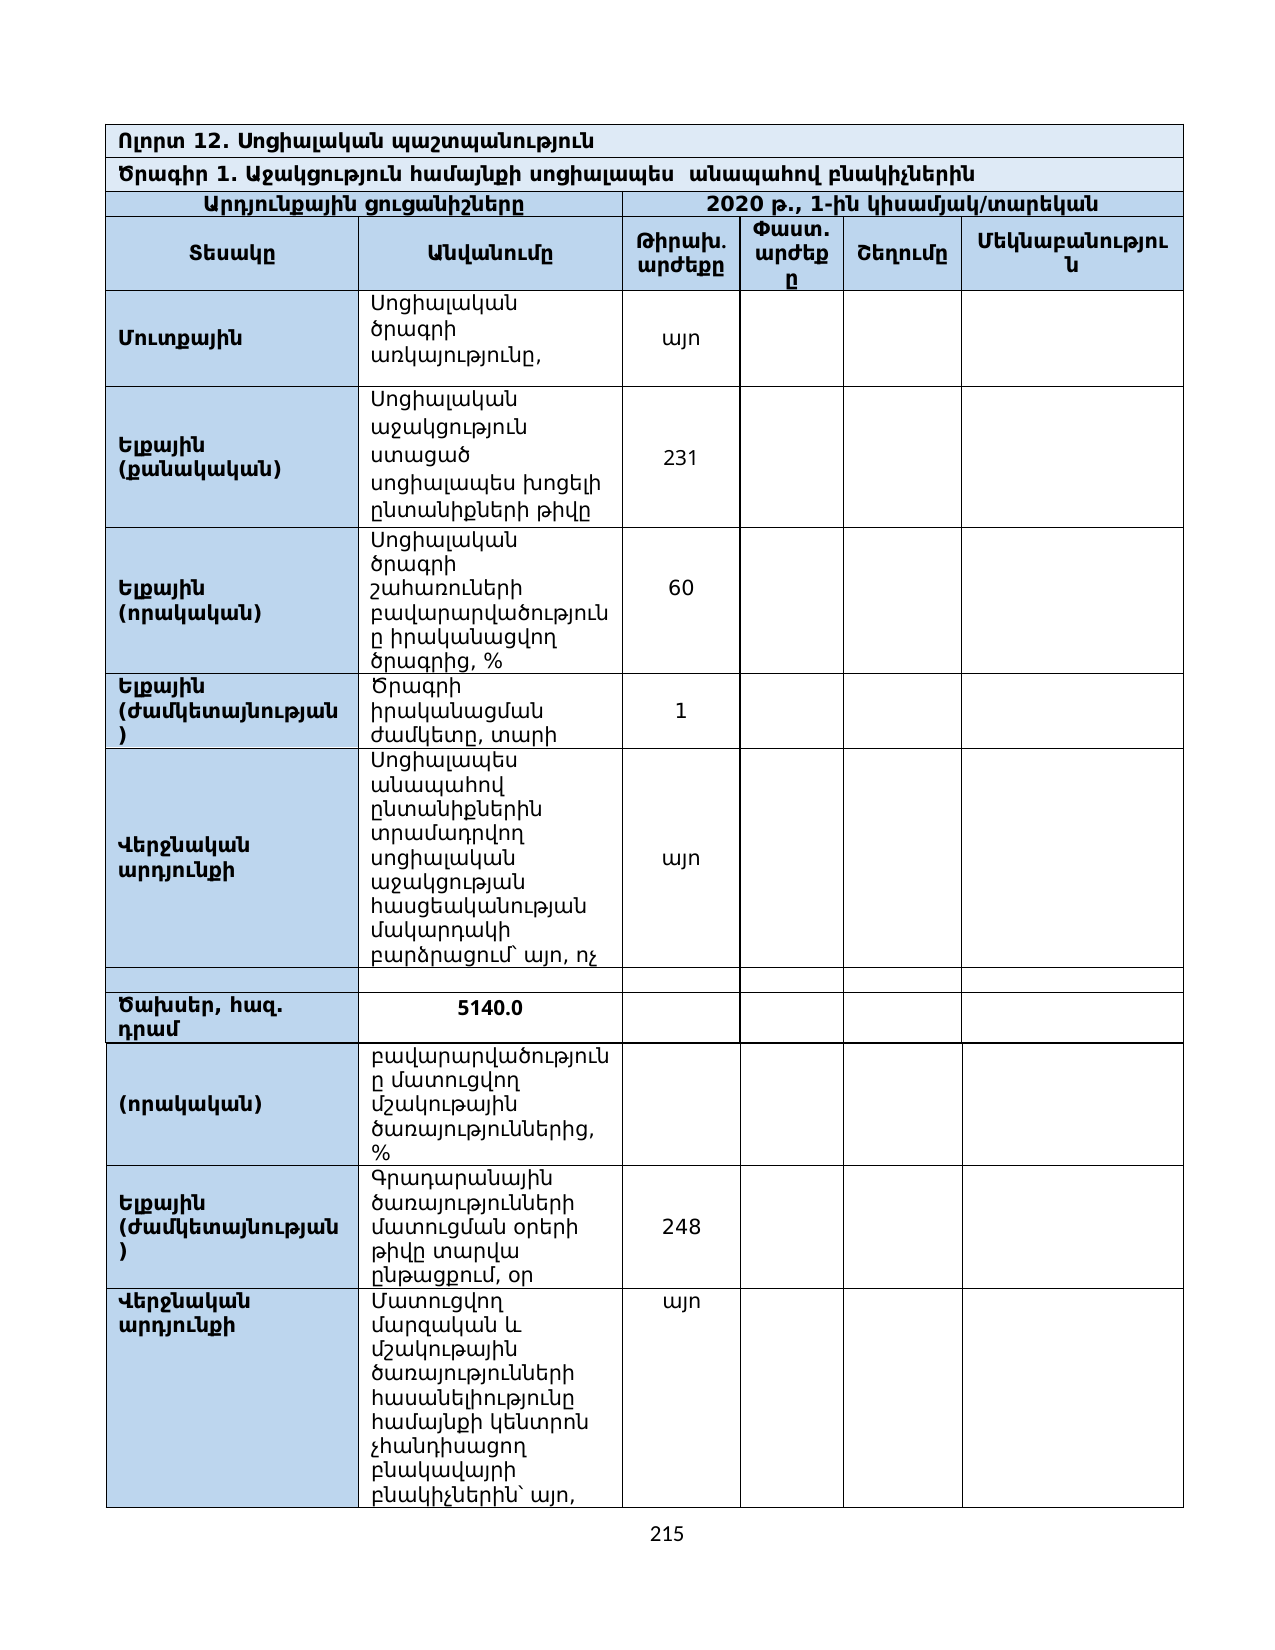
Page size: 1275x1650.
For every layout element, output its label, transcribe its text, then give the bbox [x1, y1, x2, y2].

table_cell 248 [623, 1166, 740, 1288]
table_cell [741, 1166, 843, 1288]
table_cell [741, 1289, 843, 1507]
table_cell [844, 1289, 962, 1507]
table_cell [963, 1289, 1183, 1507]
table_cell այո [623, 1289, 740, 1507]
table_cell Գրադարանային ծառայությունների մատուցման օրերի թիվը տարվա ընթացքում, օր [359, 1166, 622, 1288]
table_cell Բնակիչների բավարարվածությունը մատուցվող մշակութային ծառայություններից, % [359, 1044, 622, 1165]
table_cell Վերջնական արդյունքի [107, 1289, 358, 1507]
table_cell 90 [623, 1044, 740, 1165]
table_cell [844, 1044, 962, 1165]
table_cell [963, 1044, 1183, 1165]
table_cell [741, 1044, 843, 1165]
table_cell Ելքային (ժամկետայնության) [107, 1166, 358, 1288]
table_cell Ելքային (որակական) [107, 1044, 358, 1165]
table_cell Մատուցվող մարզական և մշակութային ծառայությունների հասանելիությունը համայնքի կենտրոն չհանդիսացող բնակավայրի բնակիչներին՝ այո, ոչ, մասամբ [359, 1289, 622, 1507]
table_cell [844, 1166, 962, 1288]
table_cell [963, 1166, 1183, 1288]
